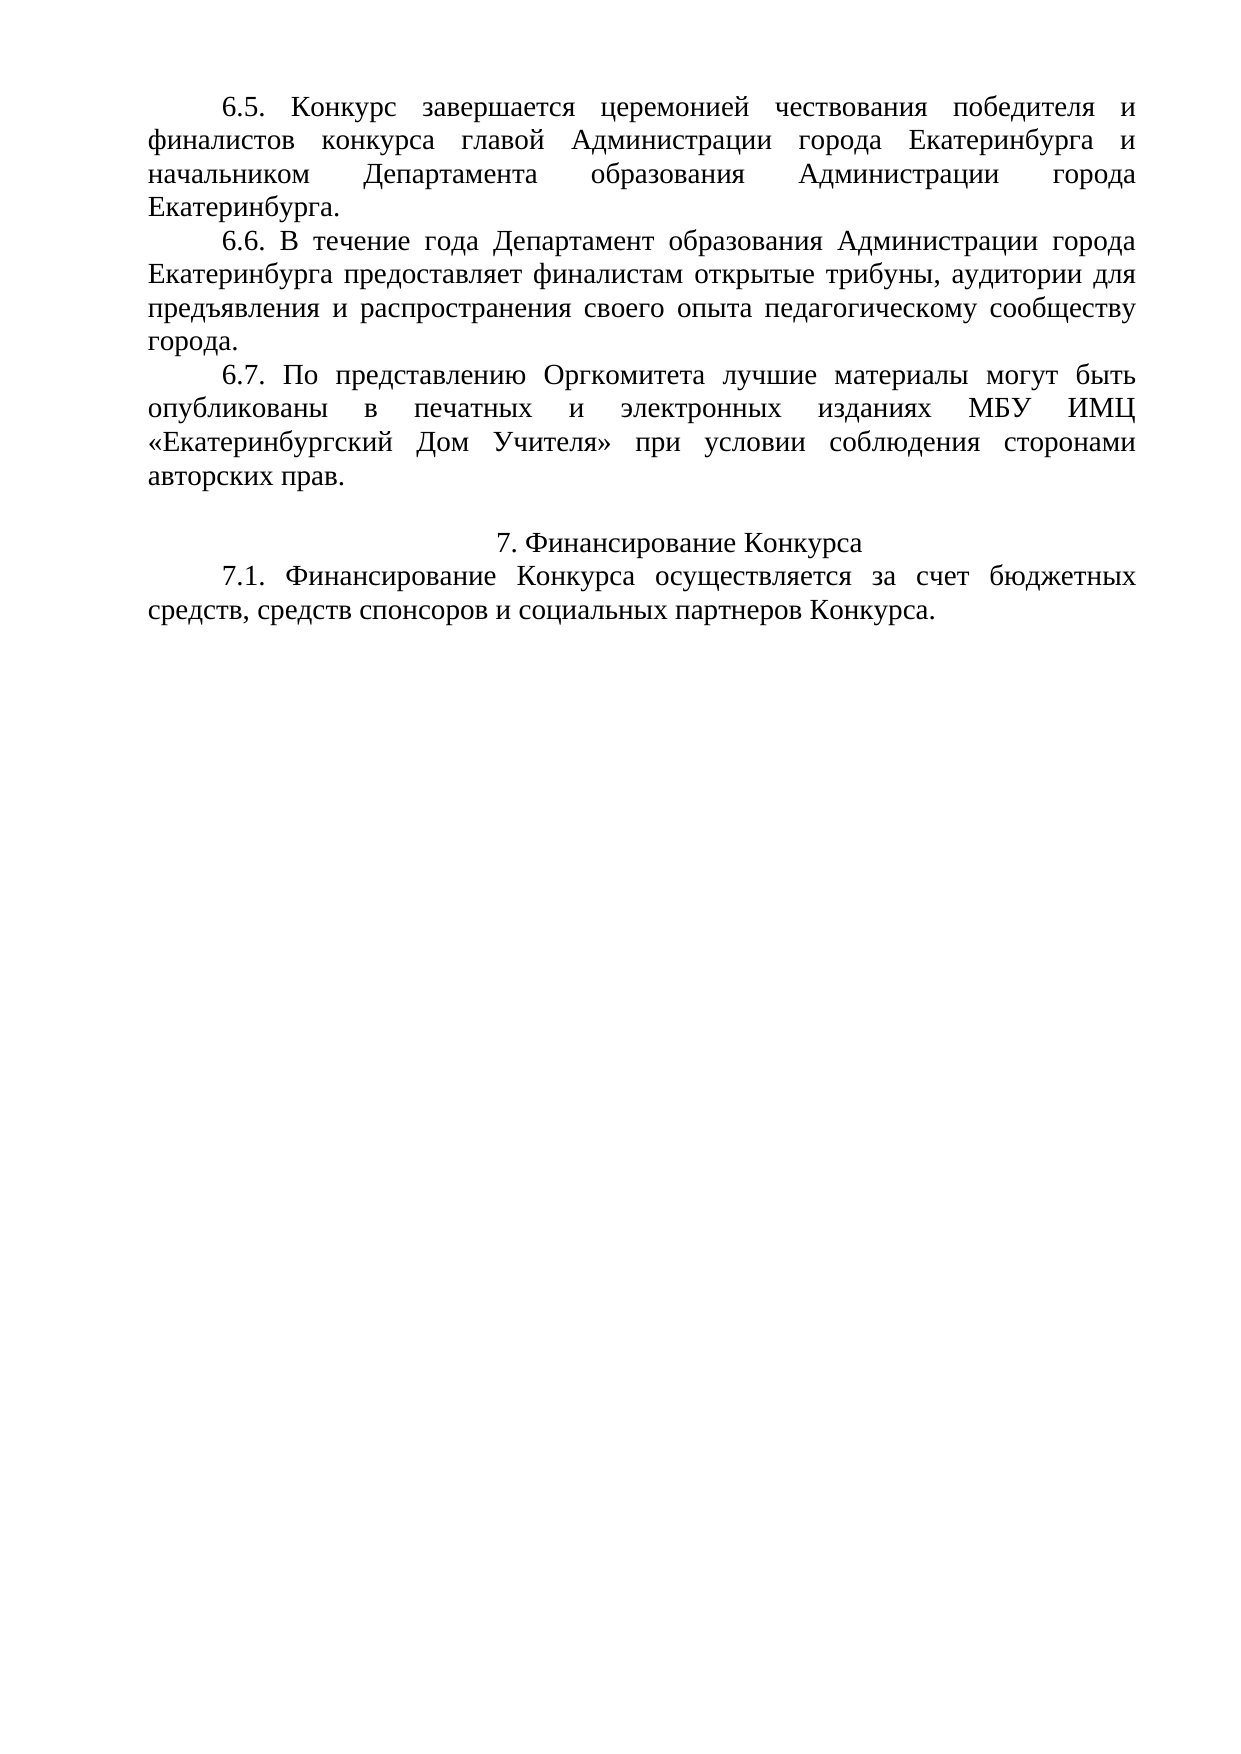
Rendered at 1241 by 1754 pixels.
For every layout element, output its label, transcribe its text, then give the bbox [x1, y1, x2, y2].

text 6.6. В течение года Департамент образования Администрации города Екатеринбурга предоставляет финалистам открытые трибуны, аудитории для предъявления и распространения своего опыта педагогическому сообществу города. [148, 223, 1137, 357]
text 6.7. По представлению Оргкомитета лучшие материалы могут быть опубликованы в печатных и электронных изданиях МБУ ИМЦ «Екатеринбургский Дом Учителя» при условии соблюдения сторонами авторских прав. [148, 357, 1137, 491]
text 7. Финансирование Конкурса [148, 525, 1137, 558]
text 7.1. Финансирование Конкурса осуществляется за счет бюджетных средств, средств спонсоров и социальных партнеров Конкурса. [148, 558, 1137, 625]
text 6.5. Конкурс завершается церемонией чествования победителя и финалистов конкурса главой Администрации города Екатеринбурга и начальником Департамента образования Администрации города Екатеринбурга. [148, 89, 1137, 223]
